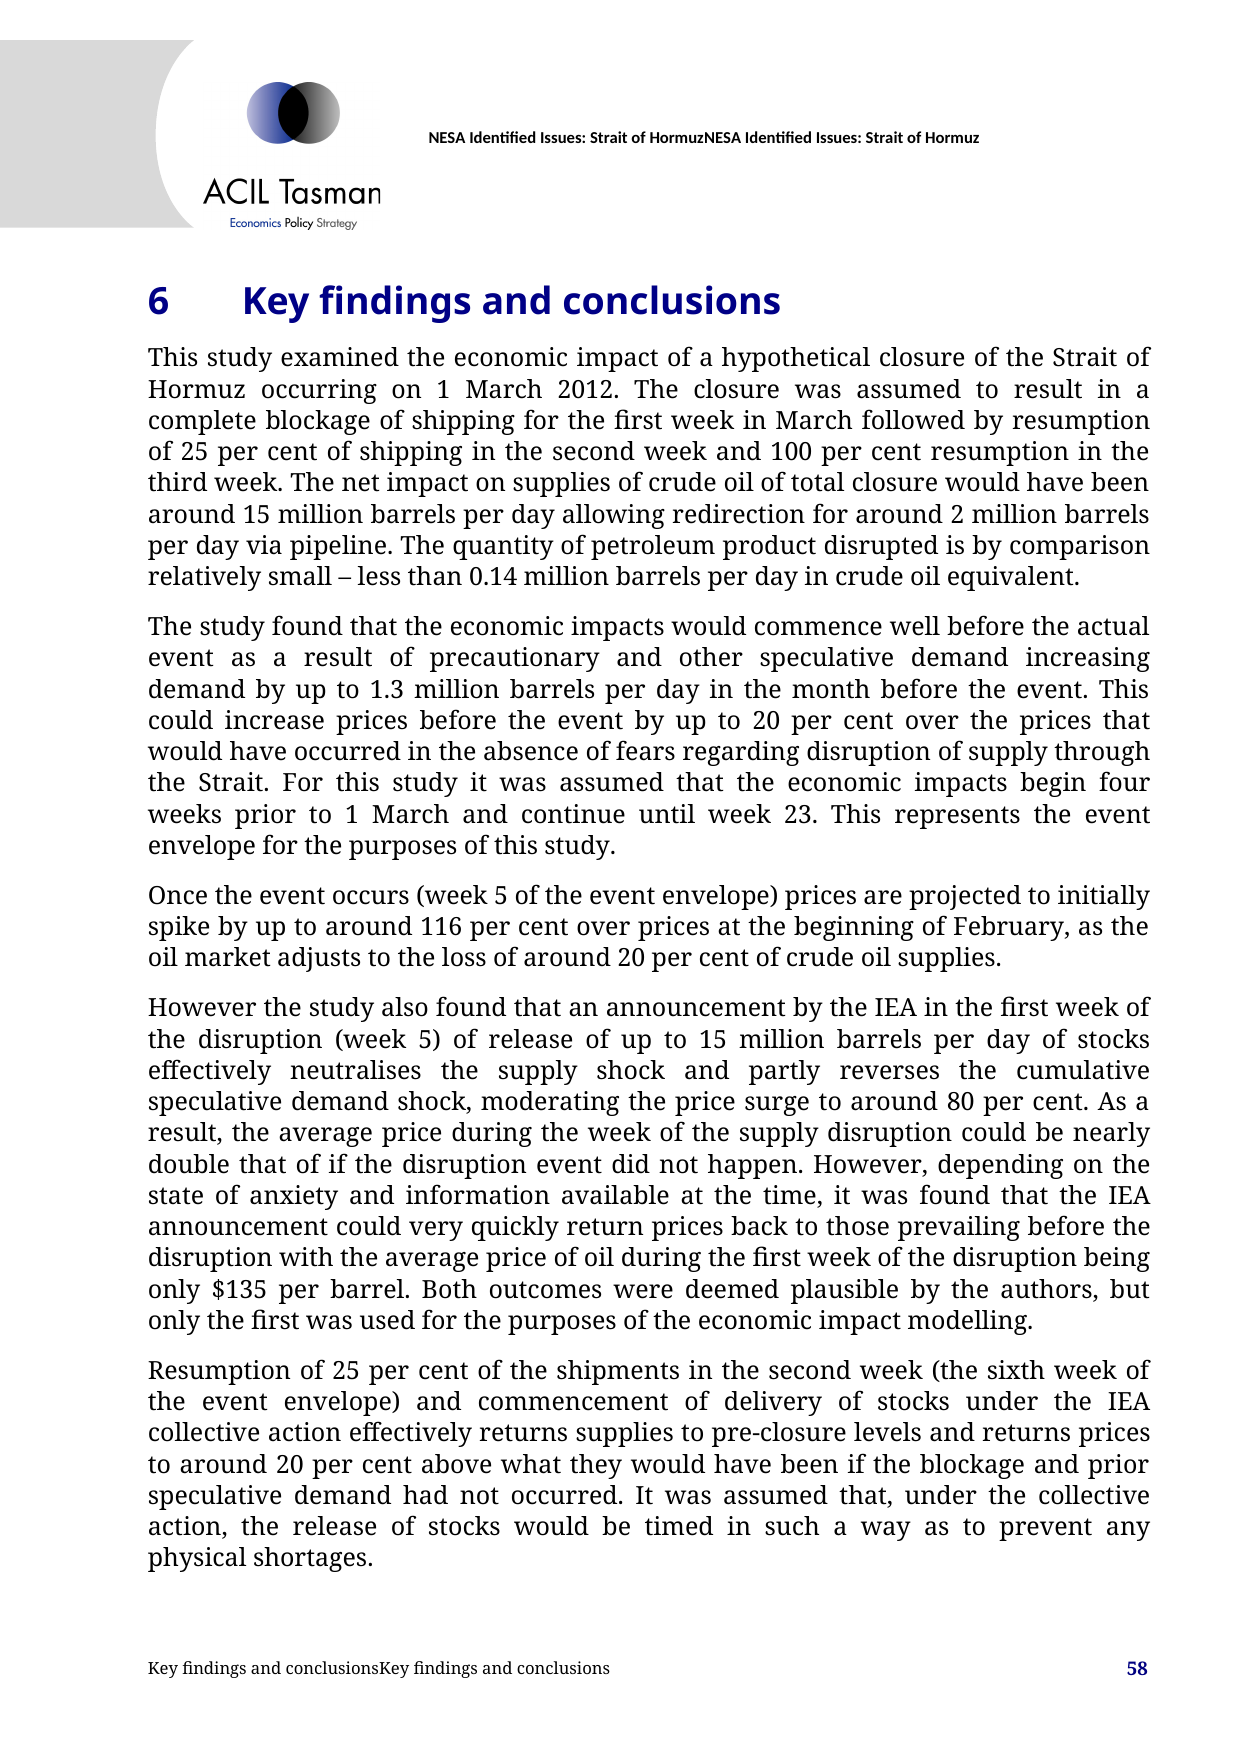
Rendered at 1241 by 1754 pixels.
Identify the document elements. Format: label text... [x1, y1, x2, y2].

text However the study also found that an announcement by the IEA in the first week of the disruption (week 5) of release of up to 15 million barrels per day of stocks effectively neutralises the supply shock and partly reverses the cumulative speculative demand shock, moderating the price surge to around 80 per cent. As a result, the average price during the week of the supply disruption could be nearly double that of if the disruption event did not happen. However, depending on the state of anxiety and information available at the time, it was found that the IEA announcement could very quickly return prices back to those prevailing before the disruption with the average price of oil during the first week of the disruption being only $135 per barrel. Both outcomes were deemed plausible by the authors, but only the first was used for the purposes of the economic impact modelling. [148, 992, 1152, 1336]
text Once the event occurs (week 5 of the event envelope) prices are projected to initially spike by up to around 116 per cent over prices at the beginning of February, as the oil market adjusts to the loss of around 20 per cent of crude oil supplies. [148, 879, 1152, 973]
picture [203, 82, 381, 230]
text The study found that the economic impacts would commence well before the actual event as a result of precautionary and other speculative demand increasing demand by up to 1.3 million barrels per day in the month before the event. This could increase prices before the event by up to 20 per cent over the prices that would have occurred in the absence of fears regarding disruption of supply through the Strait. For this study it was assumed that the economic impacts begin four weeks prior to 1 March and continue until week 23. This represents the event envelope for the purposes of this study. [148, 611, 1152, 861]
subtitle Key findings and conclusions [148, 279, 1152, 323]
text Resumption of 25 per cent of the shipments in the second week (the sixth week of the event envelope) and commencement of delivery of stocks under the IEA collective action effectively returns supplies to pre-closure levels and returns prices to around 20 per cent above what they would have been if the blockage and prior speculative demand had not occurred. It was assumed that, under the collective action, the release of stocks would be timed in such a way as to prevent any physical shortages. [148, 1354, 1152, 1573]
text This study examined the economic impact of a hypothetical closure of the Strait of Hormuz occurring on 1 March 2012. The closure was assumed to result in a complete blockage of shipping for the first week in March followed by resumption of 25 per cent of shipping in the second week and 100 per cent resumption in the third week. The net impact on supplies of crude oil of total closure would have been around 15 million barrels per day allowing redirection for around 2 million barrels per day via pipeline. The quantity of petroleum product disrupted is by comparison relatively small – less than 0.14 million barrels per day in crude oil equivalent. [148, 342, 1152, 592]
